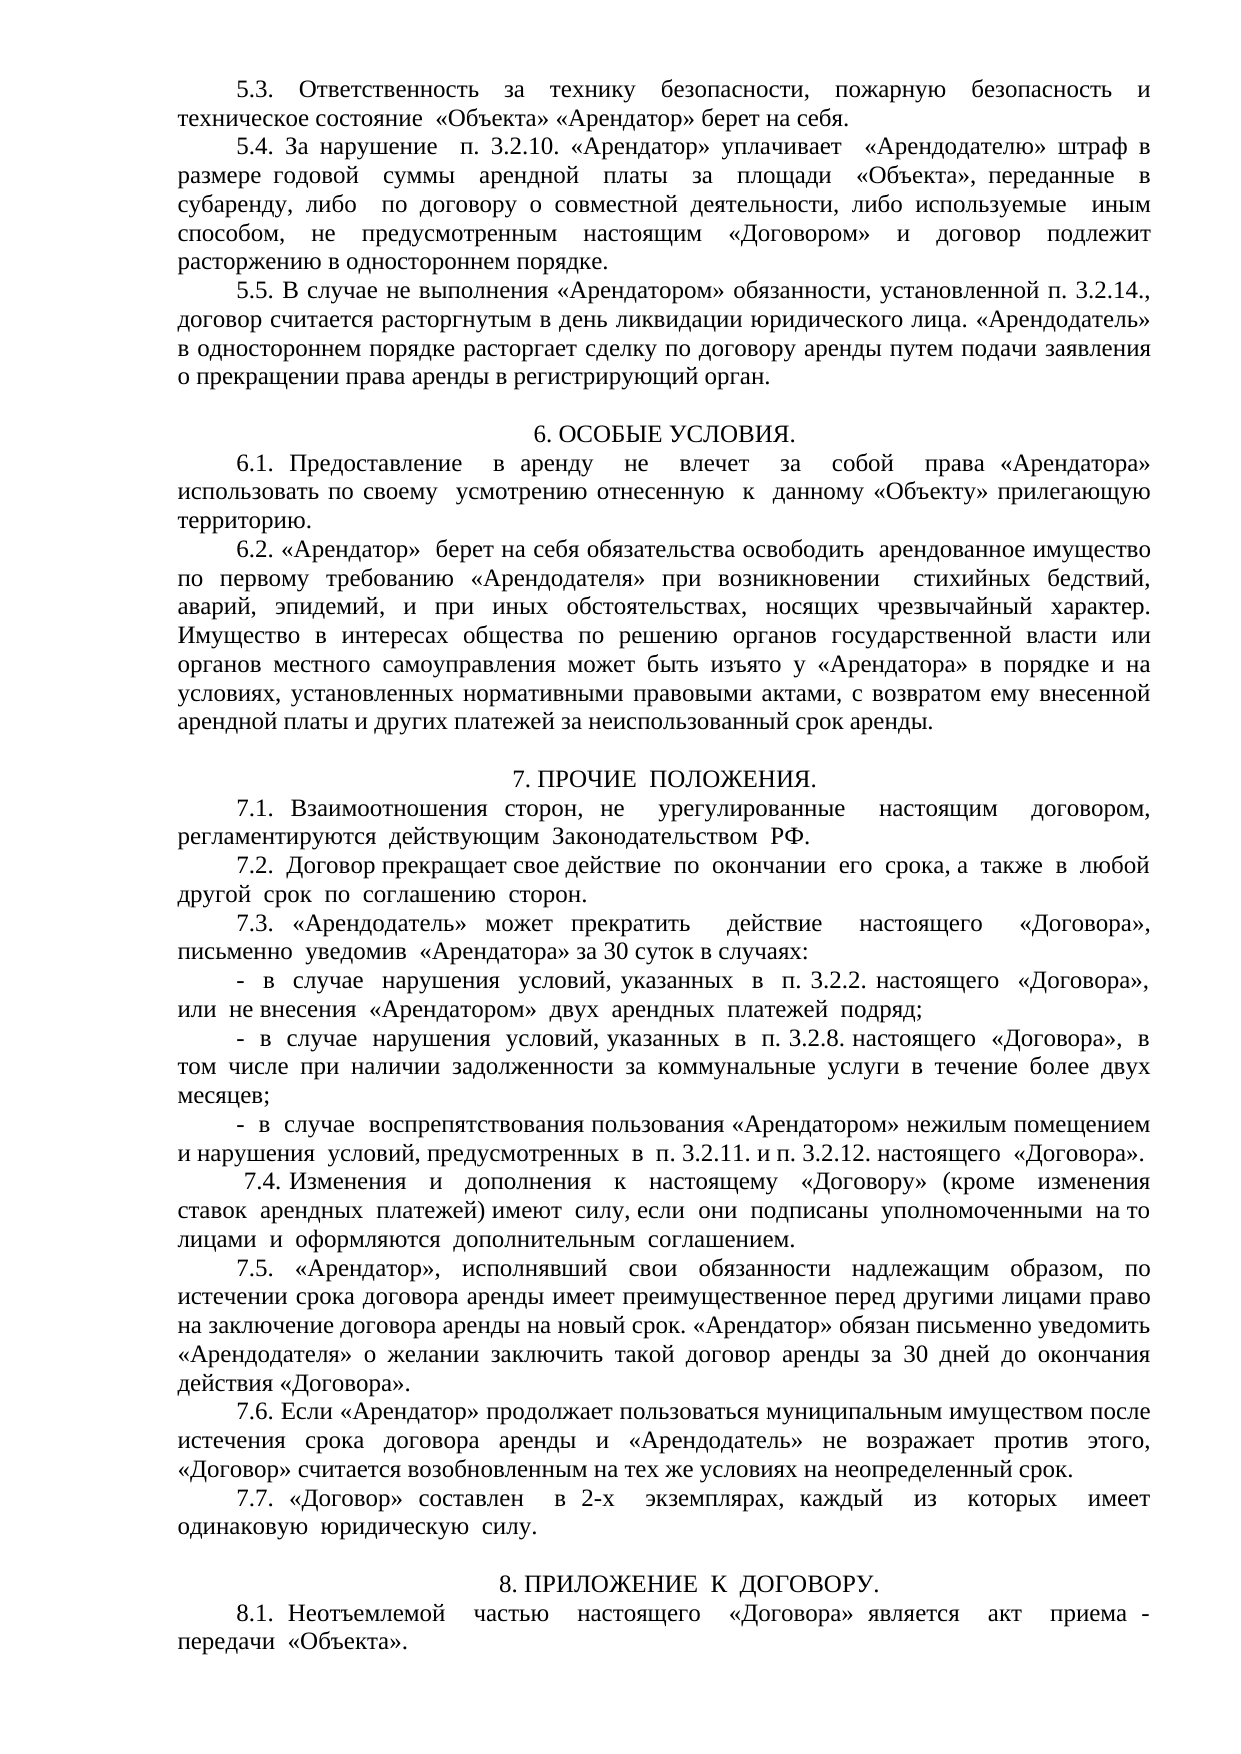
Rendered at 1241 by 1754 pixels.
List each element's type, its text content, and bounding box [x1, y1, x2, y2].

text 7. ПРОЧИЕ ПОЛОЖЕНИЯ. [177, 764, 1152, 793]
text 7.6. Если «Арендатор» продолжает пользоваться муниципальным имуществом после истечения срока договора аренды и «Арендодатель» не возражает против этого, «Договор» считается возобновленным на тех же условиях на неопределенный срок. [177, 1396, 1152, 1483]
text 7.5. «Арендатор», исполнявший свои обязанности надлежащим образом, по истечении срока договора аренды имеет преимущественное перед другими лицами право на заключение договора аренды на новый срок. «Арендатор» обязан письменно уведомить «Арендодателя» о желании заключить такой договор аренды за 30 дней до окончания действия «Договора». [177, 1253, 1152, 1396]
text 5.5. В случае не выполнения «Арендатором» обязанности, установленной п. 3.2.14., договор считается расторгнутым в день ликвидации юридического лица. «Арендодатель» в одностороннем порядке расторгает сделку по договору аренды путем подачи заявления о прекращении права аренды в регистрирующий орган. [177, 275, 1152, 390]
text 8. ПРИЛОЖЕНИЕ К ДОГОВОРУ. [227, 1569, 1152, 1598]
text 7.3. «Арендодатель» может прекратить действие настоящего «Договора», письменно уведомив «Арендатора» за 30 суток в случаях: [177, 908, 1152, 965]
text 7.1. Взаимоотношения сторон, не урегулированные настоящим договором, регламентируются действующим Законодательством РФ. [177, 793, 1152, 850]
text - в случае нарушения условий, указанных в п. 3.2.8. настоящего «Договора», в том числе при наличии задолженности за коммунальные услуги в течение более двух месяцев; [177, 1023, 1152, 1109]
text 5.4. За нарушение п. 3.2.10. «Арендатор» уплачивает «Арендодателю» штраф в размере годовой суммы арендной платы за площади «Объекта», переданные в субаренду, либо по договору о совместной деятельности, либо используемые иным способом, не предусмотренным настоящим «Договором» и договор подлежит расторжению в одностороннем порядке. [177, 131, 1152, 275]
text - в случае нарушения условий, указанных в п. 3.2.2. настоящего «Договора», или не внесения «Арендатором» двух арендных платежей подряд; [177, 965, 1152, 1023]
text 5.3. Ответственность за технику безопасности, пожарную безопасность и техническое состояние «Объекта» «Арендатор» берет на себя. [177, 74, 1152, 131]
text 6.1. Предоставление в аренду не влечет за собой права «Арендатора» использовать по своему усмотрению отнесенную к данному «Объекту» прилегающую территорию. [177, 448, 1152, 534]
text 7.7. «Договор» составлен в 2-х экземплярах, каждый из которых имеет одинаковую юридическую силу. [177, 1483, 1152, 1540]
text 7.2. Договор прекращает свое действие по окончании его срока, а также в любой другой срок по соглашению сторон. [177, 850, 1152, 908]
text 7.4. Изменения и дополнения к настоящему «Договору» (кроме изменения ставок арендных платежей) имеют силу, если они подписаны уполномоченными на то лицами и оформляются дополнительным соглашением. [177, 1166, 1152, 1253]
text 8.1. Неотъемлемой частью настоящего «Договора» является акт приема - передачи «Объекта». [177, 1598, 1152, 1655]
text 6. ОСОБЫЕ УСЛОВИЯ. [177, 419, 1152, 448]
text 6.2. «Арендатор» берет на себя обязательства освободить арендованное имущество по первому требованию «Арендодателя» при возникновении стихийных бедствий, аварий, эпидемий, и при иных обстоятельствах, носящих чрезвычайный характер. Имущество в интересах общества по решению органов государственной власти или органов местного самоуправления может быть изъято у «Арендатора» в порядке и на условиях, установленных нормативными правовыми актами, с возвратом ему внесенной арендной платы и других платежей за неиспользованный срок аренды. [177, 534, 1152, 735]
text - в случае воспрепятствования пользования «Арендатором» нежилым помещением и нарушения условий, предусмотренных в п. 3.2.11. и п. 3.2.12. настоящего «Договора». [177, 1109, 1152, 1166]
